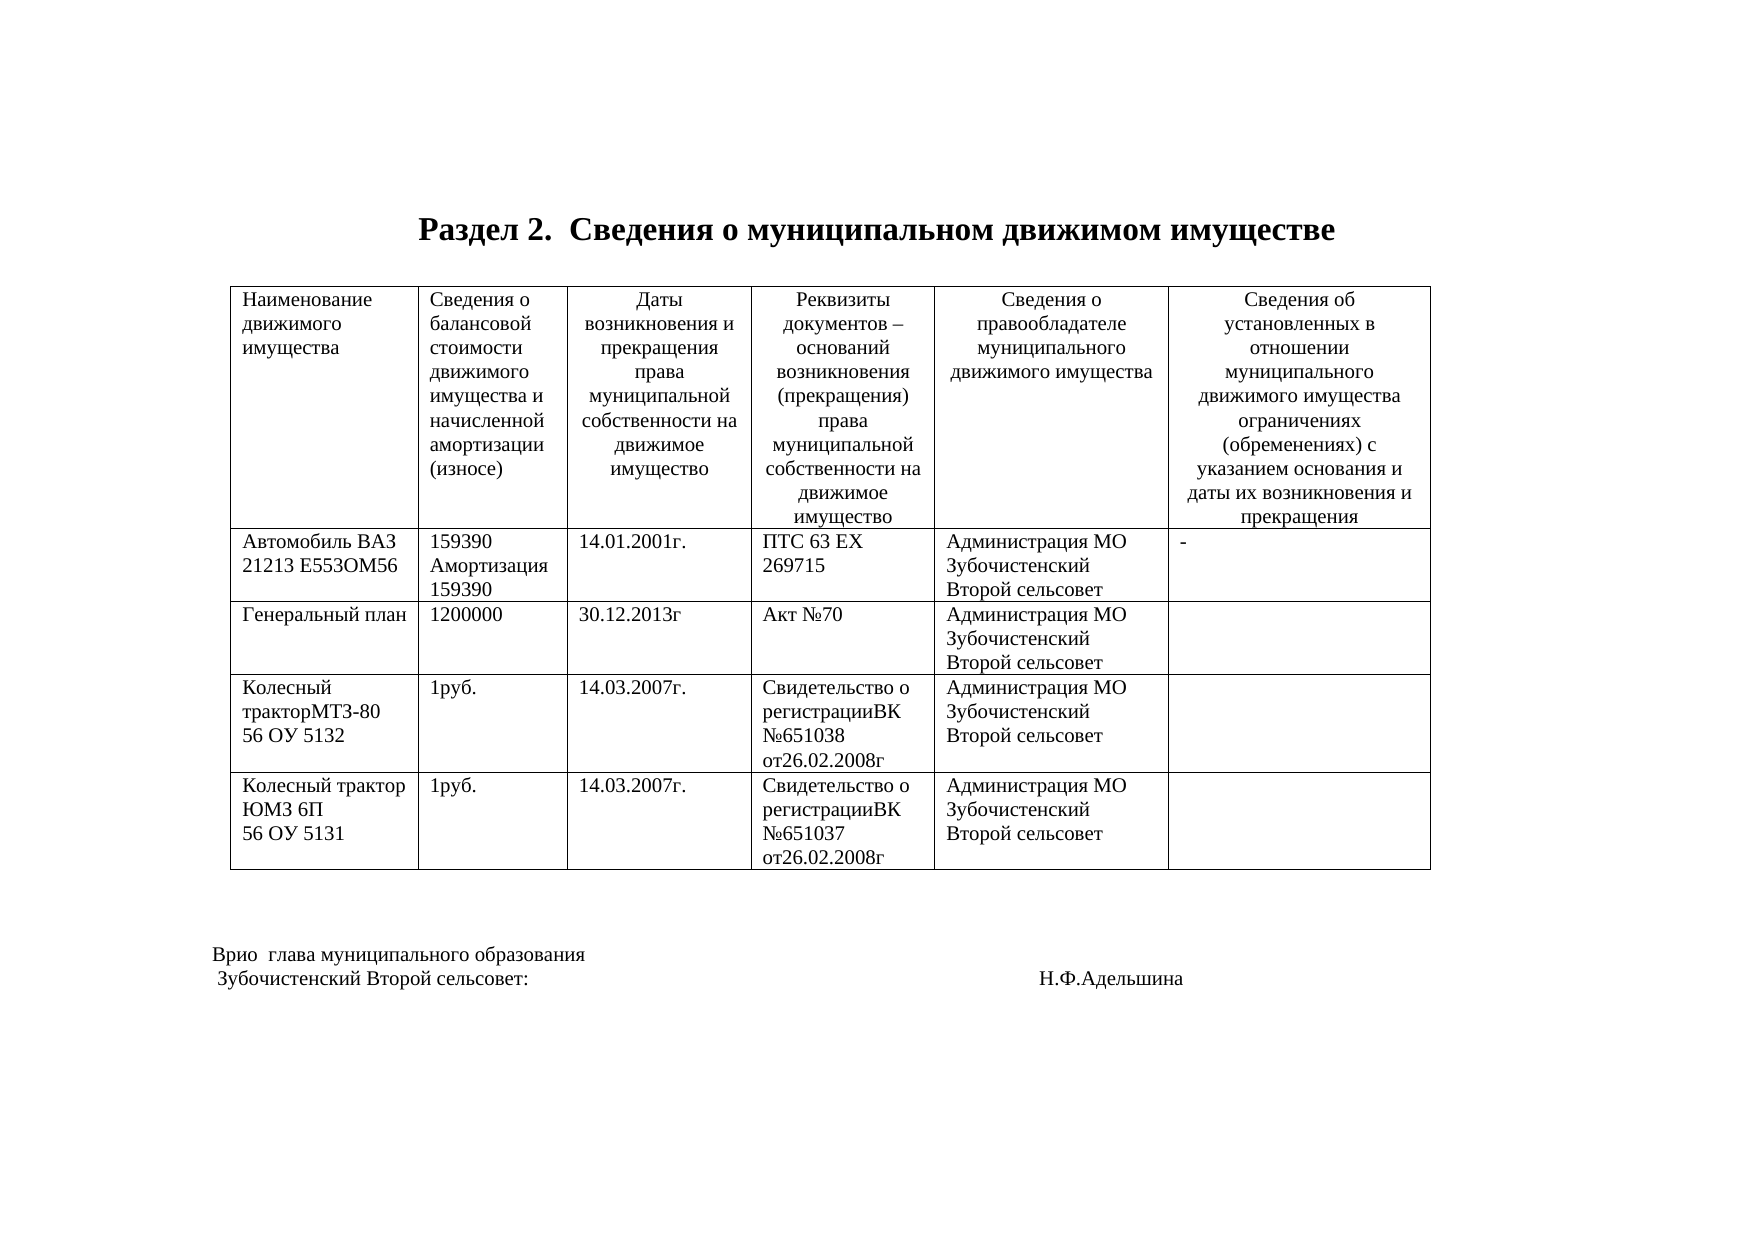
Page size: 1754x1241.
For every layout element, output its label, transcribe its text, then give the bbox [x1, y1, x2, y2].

table_cell Генеральный план [231, 602, 418, 674]
text Врио глава муниципального образования [118, 942, 1636, 966]
table_cell Администрация МО Зубочистенский Второй сельсовет [935, 773, 1168, 869]
table_cell Автомобиль ВАЗ 21213 Е553ОМ56 [231, 529, 418, 601]
table_cell 30.12.2013г [568, 602, 751, 674]
table_cell Администрация МО Зубочистенский Второй сельсовет [935, 675, 1168, 772]
table_cell 159390 Амортизация 159390 [419, 529, 567, 601]
table_header Сведения об установленных в отношении муниципального движимого имущества ограничениях (обременениях) с указанием основания и даты их возникновения и прекращения [1169, 287, 1430, 528]
table_cell Свидетельство о регистрацииВК №651038 от26.02.2008г [752, 675, 934, 772]
table_header Реквизиты документов – оснований возникновения (прекращения) права муниципальной собственности на движимое имущество [752, 287, 934, 528]
table_cell ПТС 63 ЕХ 269715 [752, 529, 934, 601]
table_header Сведения о балансовой стоимости движимого имущества и начисленной амортизации (износе) [419, 287, 567, 528]
table_cell 1руб. [419, 675, 567, 772]
table_cell 1руб. [419, 773, 567, 869]
table_cell Свидетельство о регистрацииВК №651037 от26.02.2008г [752, 773, 934, 869]
table_cell Колесный тракторМТЗ-80 56 ОУ 5132 [231, 675, 418, 772]
table_cell [1169, 675, 1430, 772]
text Зубочистенский Второй сельсовет: Н.Ф.Адельшина [118, 966, 1636, 990]
table_header Даты возникновения и прекращения права муниципальной собственности на движимое имущество [568, 287, 751, 528]
table_cell Колесный трактор ЮМЗ 6П 56 ОУ 5131 [231, 773, 418, 869]
table_cell 14.03.2007г. [568, 773, 751, 869]
table_cell [1169, 602, 1430, 674]
table_cell [1169, 773, 1430, 869]
table_header Наименование движимого имущества [231, 287, 418, 528]
table_cell - [1169, 529, 1430, 601]
table_cell Акт №70 [752, 602, 934, 674]
table_cell Администрация МО Зубочистенский Второй сельсовет [935, 529, 1168, 601]
table_header Сведения о правообладателе муниципального движимого имущества [935, 287, 1168, 528]
table_cell 14.03.2007г. [568, 675, 751, 772]
text Раздел 2. Сведения о муниципальном движимом имуществе [118, 209, 1636, 248]
table_cell Администрация МО Зубочистенский Второй сельсовет [935, 602, 1168, 674]
table_cell 1200000 [419, 602, 567, 674]
table_cell 14.01.2001г. [568, 529, 751, 601]
